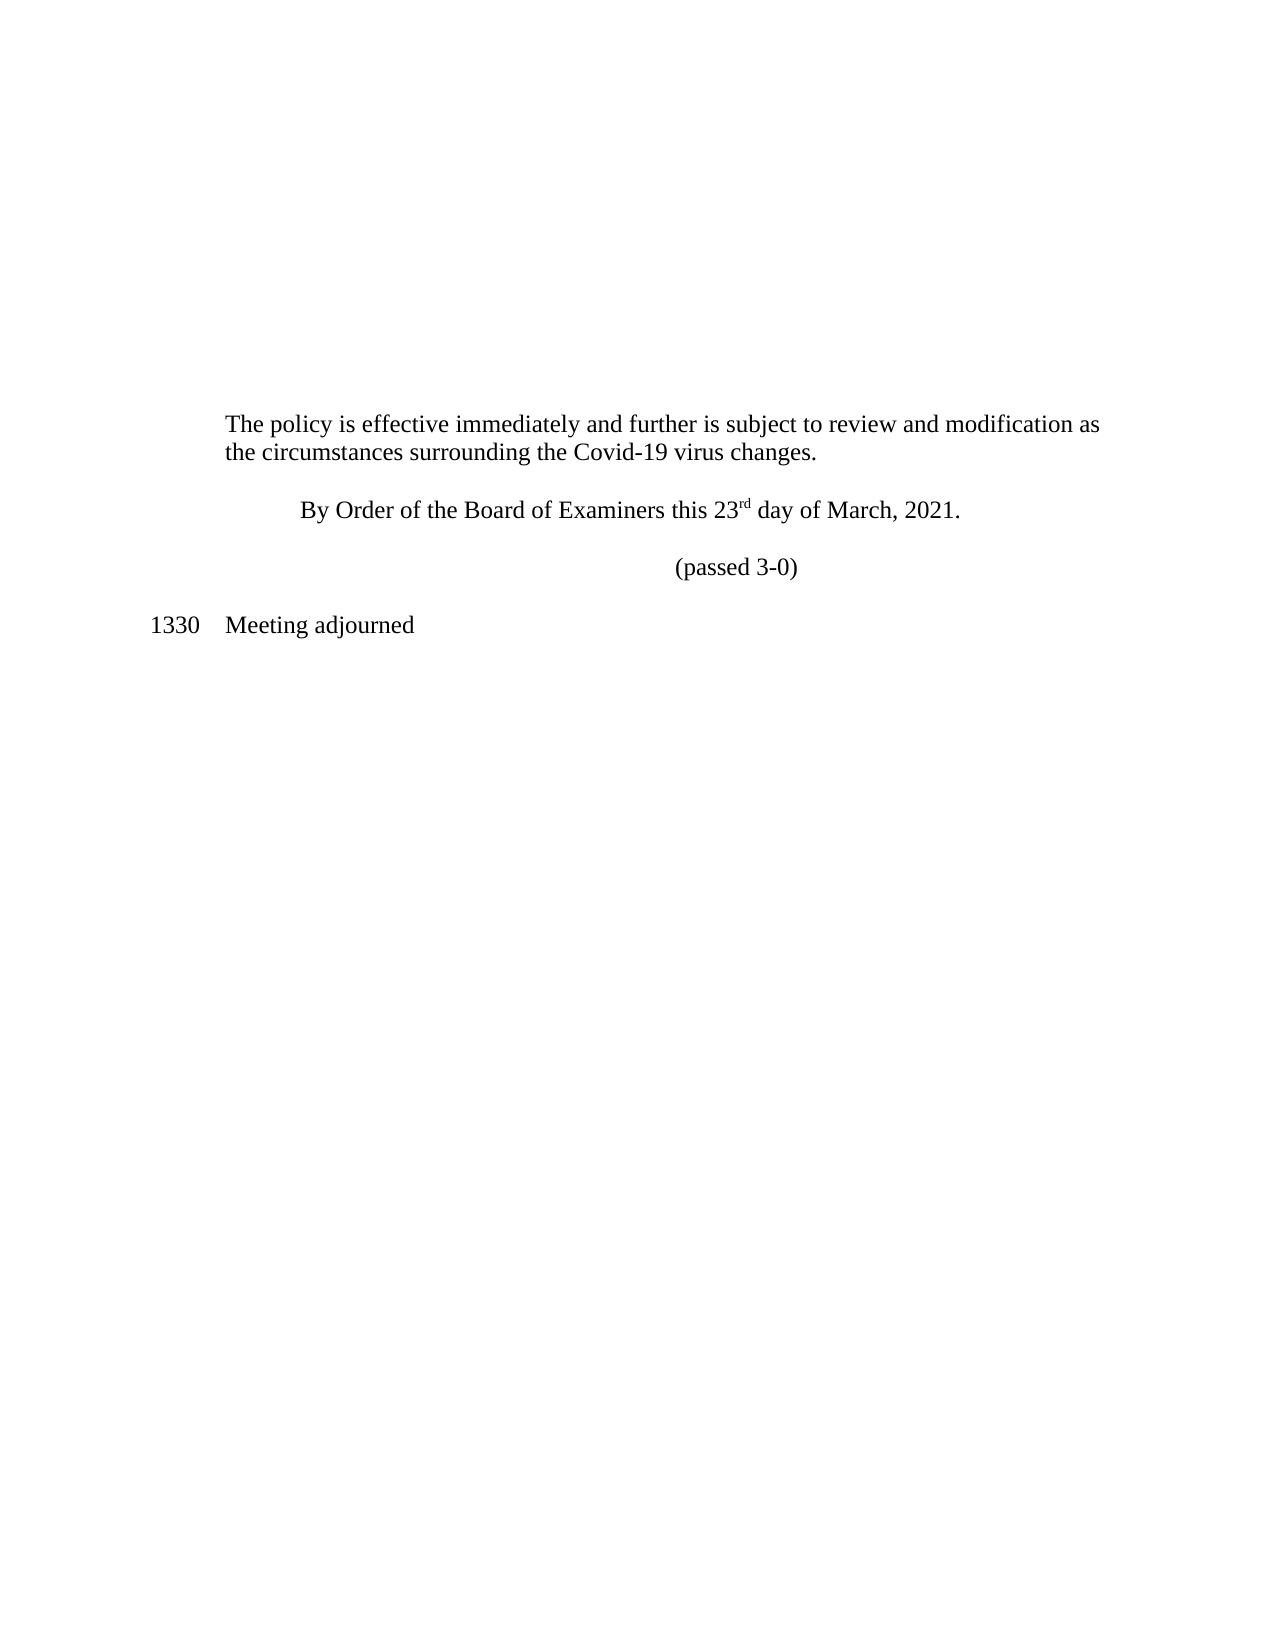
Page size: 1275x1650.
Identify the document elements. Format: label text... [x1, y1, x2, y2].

text 1330 Meeting adjourned [150, 610, 1125, 639]
text The policy is effective immediately and further is subject to review and modification as the circumstances surrounding the Covid-19 virus changes. [225, 409, 1125, 466]
text By Order of the Board of Examiners this 23rd day of March, 2021. [150, 495, 1125, 524]
text (passed 3-0) [150, 552, 1125, 581]
